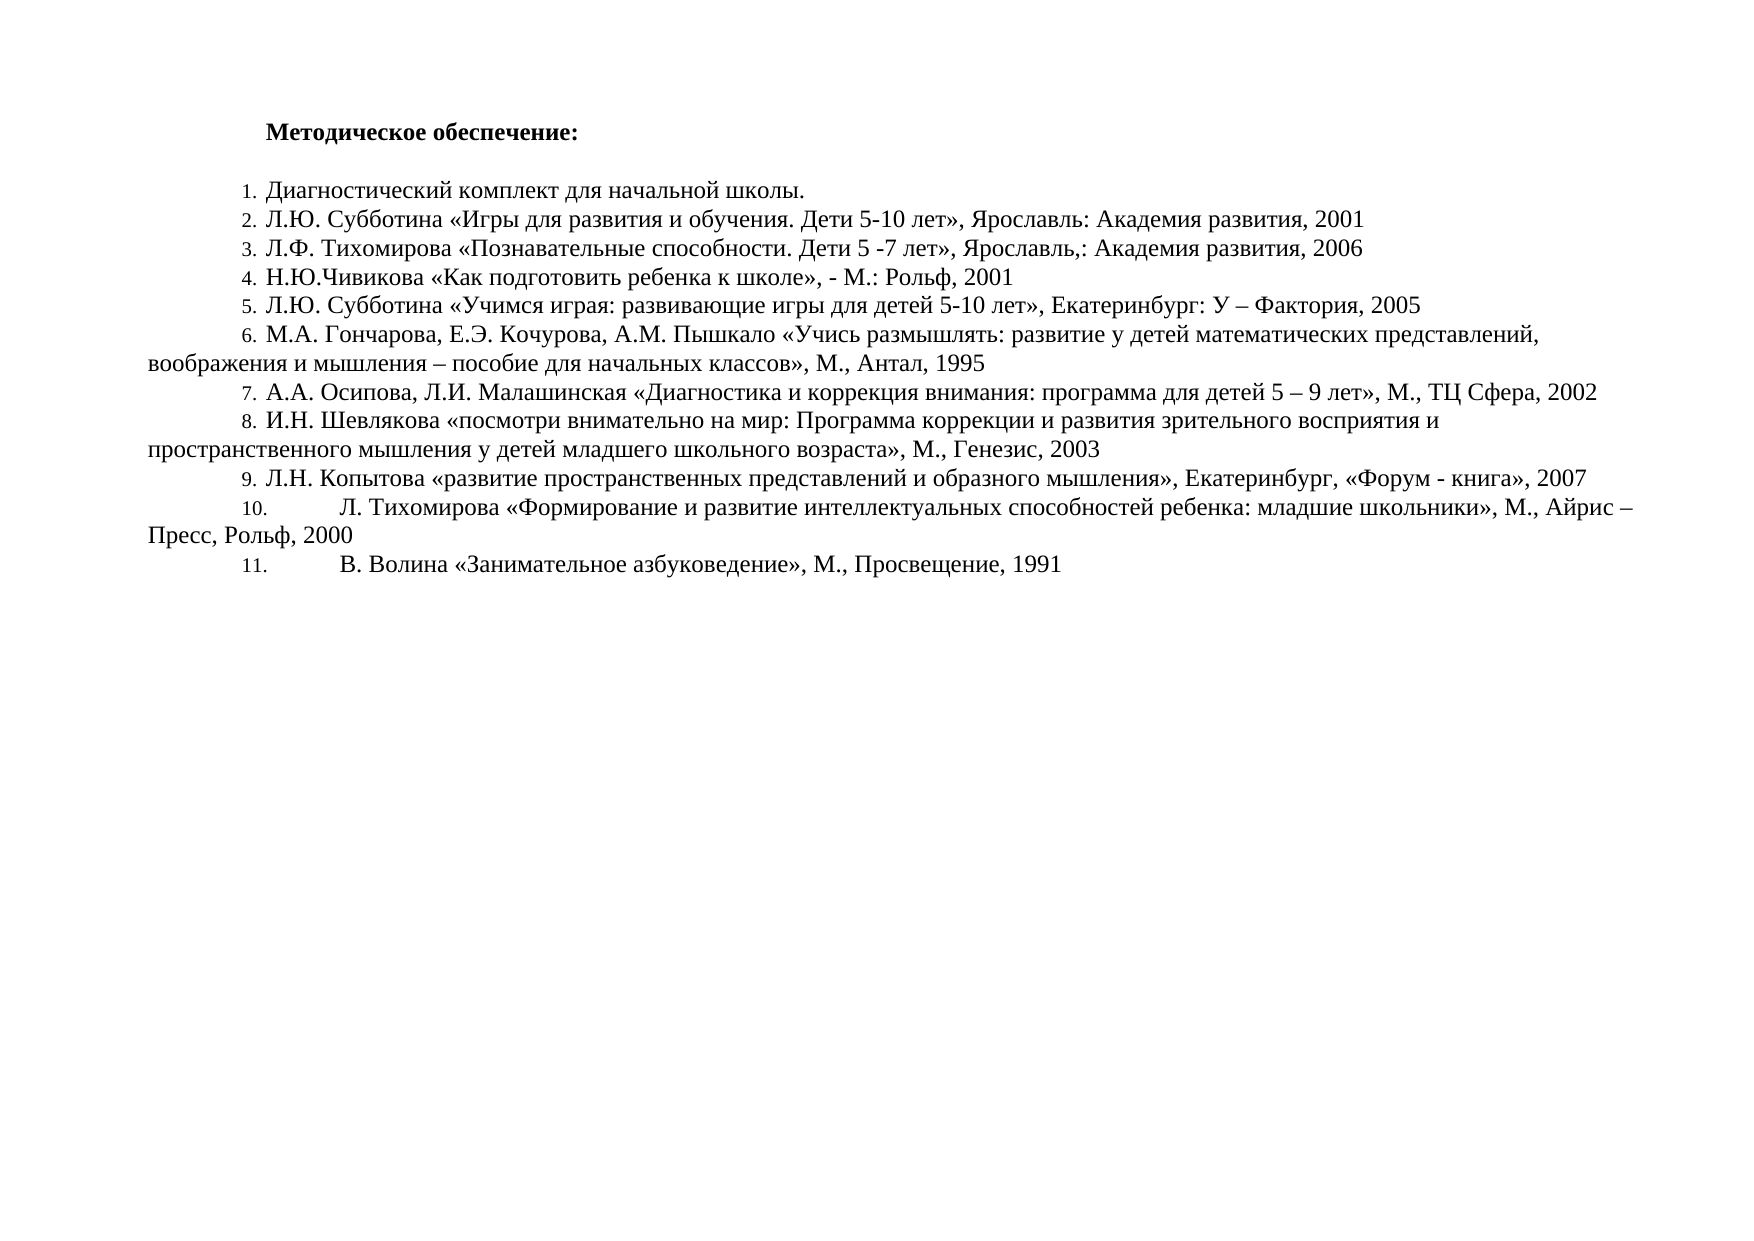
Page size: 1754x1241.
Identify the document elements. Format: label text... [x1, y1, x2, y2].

list Л. Тихомирова «Формирование и развитие интеллектуальных способностей ребенка: младшие школьники», М., Айрис – Пресс, Рольф, 2000 [148, 492, 1636, 549]
list Л.Ю. Субботина «Учимся играя: развивающие игры для детей 5-10 лет», Екатеринбург: У – Фактория, 2005 [148, 290, 1636, 319]
list Л.Ф. Тихомирова «Познавательные способности. Дети 5 -7 лет», Ярославль,: Академия развития, 2006 [148, 233, 1636, 262]
list Н.Ю.Чивикова «Как подготовить ребенка к школе», - М.: Рольф, 2001 [148, 262, 1636, 290]
list А.А. Осипова, Л.И. Малашинская «Диагностика и коррекция внимания: программа для детей 5 – 9 лет», М., ТЦ Сфера, 2002 [148, 377, 1636, 405]
list М.А. Гончарова, Е.Э. Кочурова, А.М. Пышкало «Учись размышлять: развитие у детей математических представлений, воображения и мышления – пособие для начальных классов», М., Антал, 1995 [148, 319, 1636, 377]
list Диагностический комплект для начальной школы. [148, 175, 1636, 204]
list Л.Н. Копытова «развитие пространственных представлений и образного мышления», Екатеринбург, «Форум - книга», 2007 [148, 463, 1636, 492]
list В. Волина «Занимательное азбуковедение», М., Просвещение, 1991 [148, 549, 1636, 578]
list Л.Ю. Субботина «Игры для развития и обучения. Дети 5-10 лет», Ярославль: Академия развития, 2001 [148, 204, 1636, 233]
text Методическое обеспечение: [192, 117, 1636, 146]
list И.Н. Шевлякова «посмотри внимательно на мир: Программа коррекции и развития зрительного восприятия и пространственного мышления у детей младшего школьного возраста», М., Генезис, 2003 [148, 405, 1636, 463]
